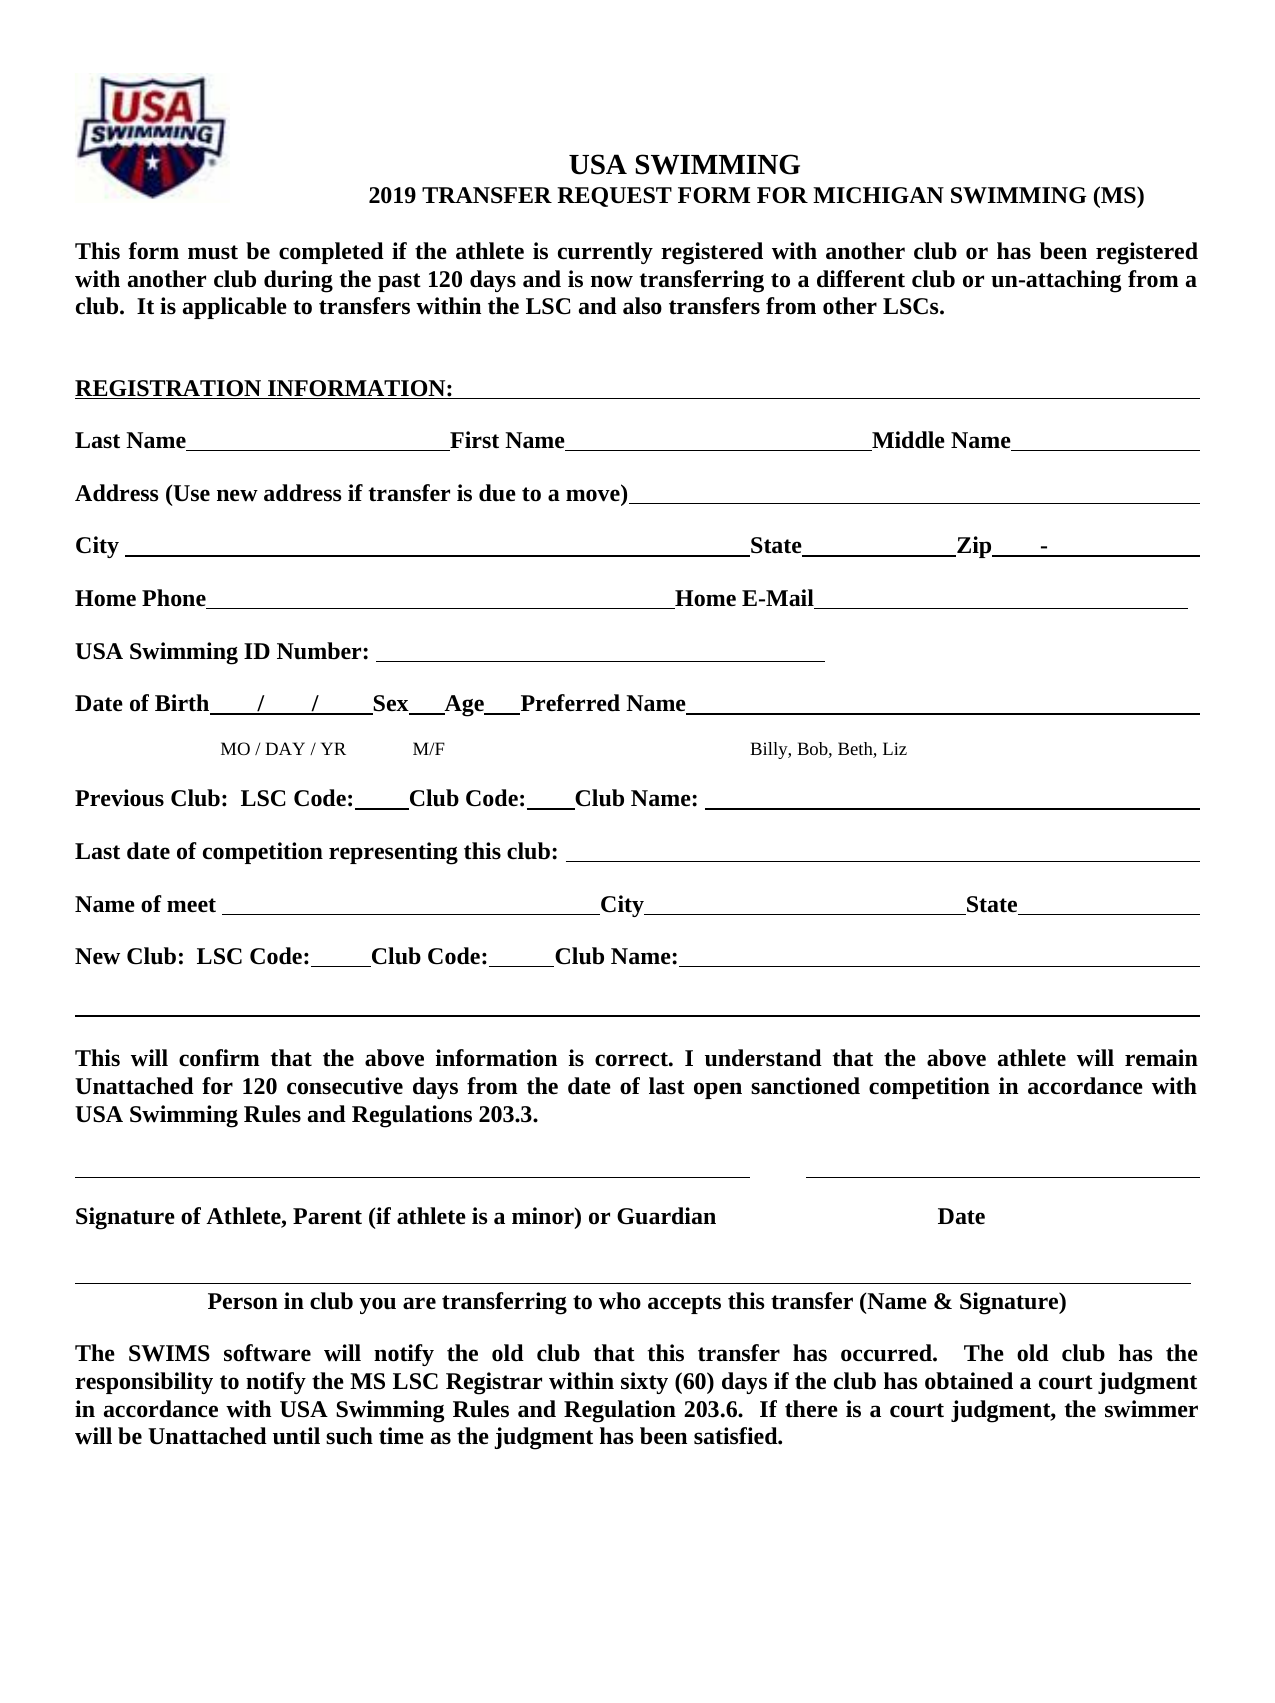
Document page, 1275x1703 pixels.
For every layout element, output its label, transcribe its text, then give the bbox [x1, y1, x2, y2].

picture [74, 73, 230, 203]
text The SWIMS software will notify the old club that this transfer has occurred. The old club has the responsibility to notify the MS LSC Registrar within sixty (60) days if the club has obtained a court judgment in accordance with USA Swimming Rules and Regulation 203.6. If there is a court judgment, the swimmer will be Unattached until such time as the judgment has been satisfied. [75, 1339, 1200, 1450]
text Signature of Athlete, Parent (if athlete is a minor) or Guardian Date [75, 1202, 1200, 1229]
text 2019 TRANSFER REQUEST FORM FOR MICHIGAN SWIMMING (MS) [75, 181, 1200, 208]
text City State Zip - [75, 532, 1200, 559]
text New Club: LSC Code: Club Code: Club Name: [75, 942, 1200, 970]
text Last Name First Name Middle Name [75, 426, 1200, 454]
text Last date of competition representing this club: [75, 837, 1200, 864]
text USA Swimming ID Number: [75, 637, 1200, 664]
text Date of Birth / / Sex Age Preferred Name [75, 689, 1200, 717]
text Previous Club: LSC Code: Club Code: Club Name: [75, 784, 1200, 812]
text REGISTRATION INFORMATION: [75, 374, 1200, 398]
text Name of meet City State [75, 889, 1200, 917]
text This form must be completed if the athlete is currently registered with another club or has been registered with another club during the past 120 days and is now transferring to a different club or un-attaching from a club. It is applicable to transfers within the LSC and also transfers from other LSCs. [75, 237, 1200, 320]
text Home Phone Home E-Mail [75, 584, 1200, 612]
text USA SWIMMING [230, 147, 1050, 181]
text Person in club you are transferring to who accepts this transfer (Name & Signature) [75, 1287, 1200, 1314]
text MO / DAY / YR M/F Billy, Bob, Beth, Liz [75, 738, 1200, 759]
text Address (Use new address if transfer is due to a move) [75, 479, 1200, 507]
text This will confirm that the above information is correct. I understand that the above athlete will remain Unattached for 120 consecutive days from the date of last open sanctioned competition in accordance with USA Swimming Rules and Regulations 203.3. [75, 1044, 1200, 1127]
